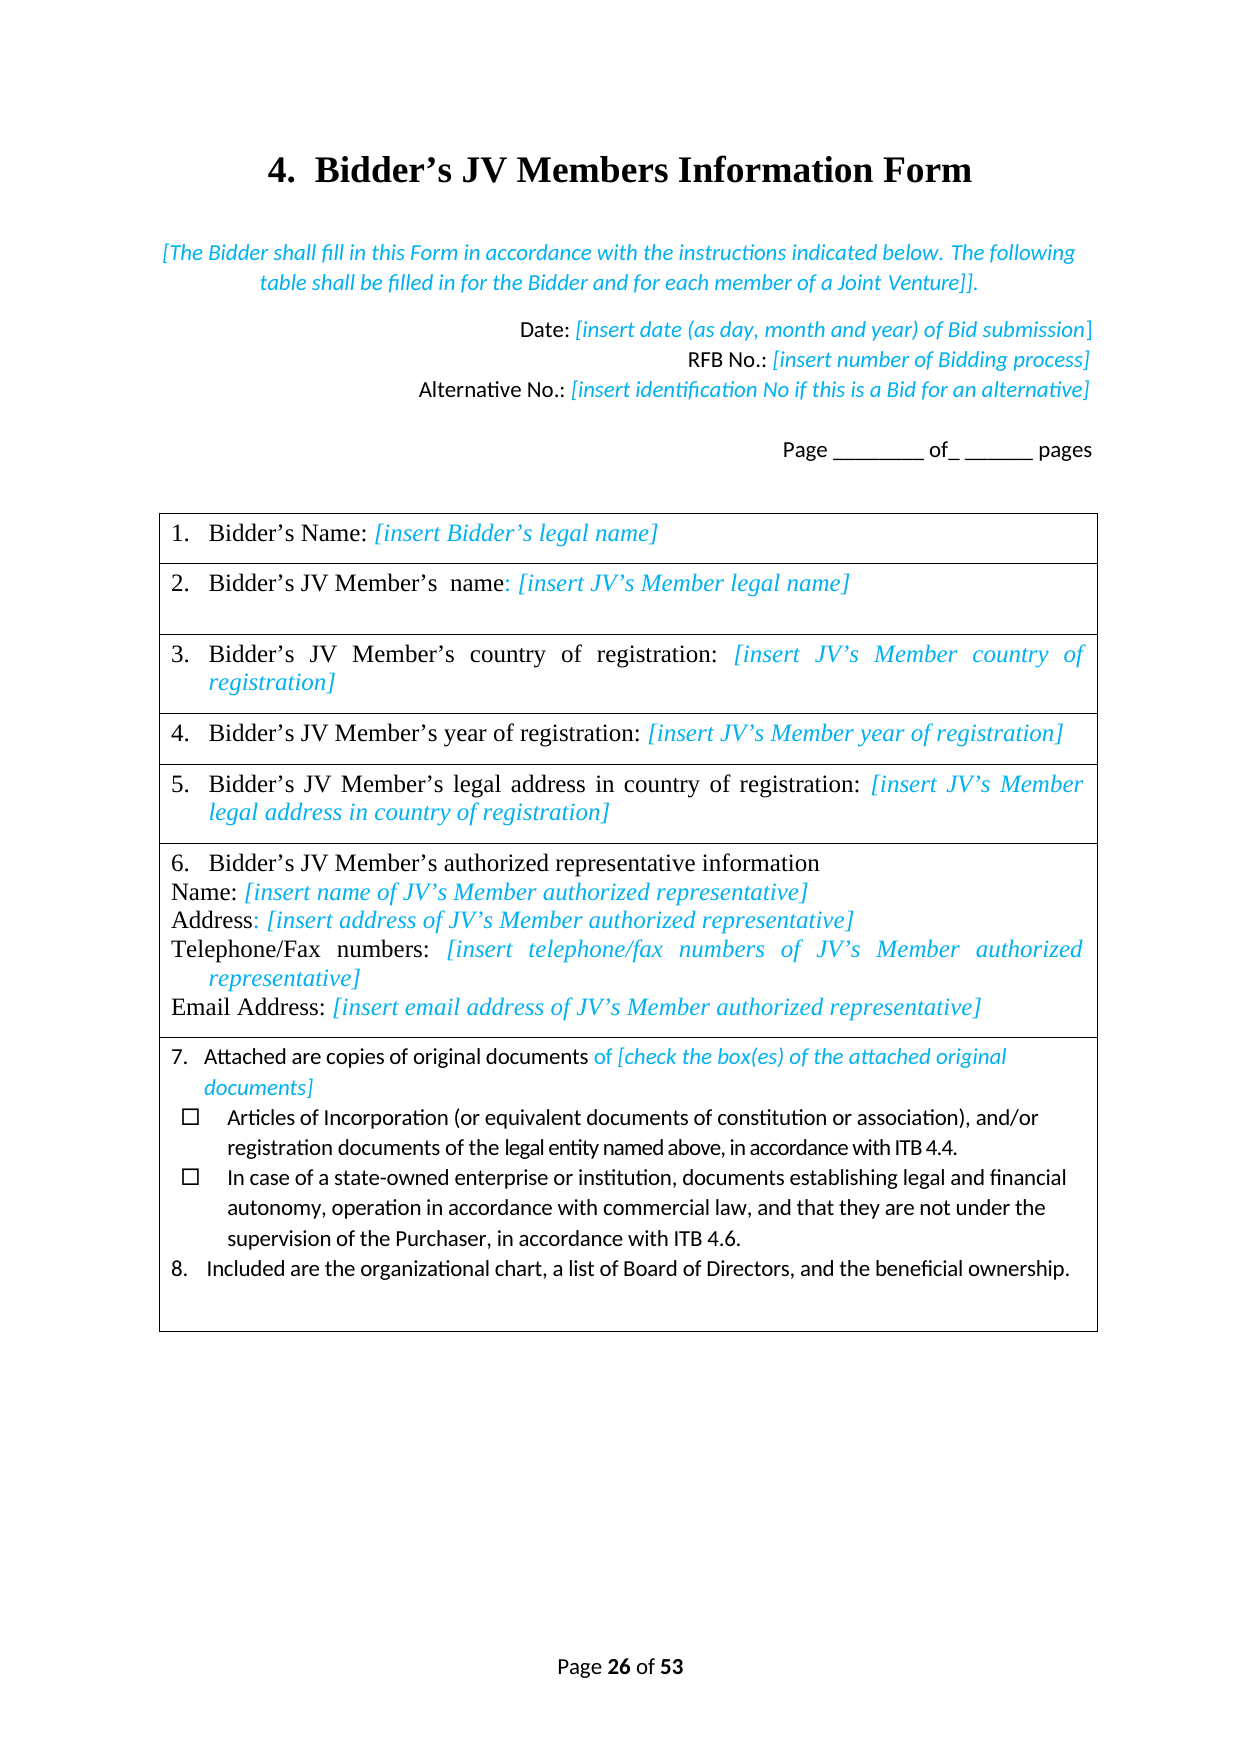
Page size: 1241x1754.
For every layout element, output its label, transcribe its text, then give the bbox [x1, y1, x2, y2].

table_cell 6. Bidder’s JV Member’s authorized representative information Name: [insert name of JV’s Member authorized representative] Address: [insert address of JV’s Member authorized representative] Telephone/Fax numbers: [insert telephone/fax numbers of JV’s Member authorized representative] Email Address: [insert email address of JV’s Member authorized representative] [160, 844, 1097, 1037]
table_cell 7. Attached are copies of original documents of [check the box(es) of the attached original documents] Articles of Incorporation (or equivalent documents of constitution or association), and/or registration documents of the legal entity named above, in accordance with ITB 4.4. In case of a state-owned enterprise or institution, documents establishing legal and financial autonomy, operation in accordance with commercial law, and that they are not under the supervision of the Purchaser, in accordance with ITB 4.6. 8. Included are the organizational chart, a list of Board of Directors, and the beneficial ownership. [160, 1038, 1097, 1331]
table_header 1. Bidder’s Name: [insert Bidder’s legal name] [160, 514, 1097, 563]
text RFB No.: [insert number of Bidding process] [148, 345, 1092, 373]
table_cell 3. Bidder’s JV Member’s country of registration: [insert JV’s Member country of registration] [160, 635, 1097, 713]
list Bidder’s JV Members Information Form [148, 148, 1092, 191]
text Page ________ of_ ______ pages [148, 436, 1092, 464]
text Date: [insert date (as day, month and year) of Bid submission] [148, 315, 1092, 343]
table_cell 4. Bidder’s JV Member’s year of registration: [insert JV’s Member year of registration] [160, 714, 1097, 763]
table_cell 2. Bidder’s JV Member’s name: [insert JV’s Member legal name] [160, 564, 1097, 633]
text Alternative No.: [insert identification No if this is a Bid for an alternative] [148, 375, 1092, 403]
text [The Bidder shall fill in this Form in accordance with the instructions indicated below. The following table shall be filled in for the Bidder and for each member of a Joint Venture]]. [148, 238, 1092, 296]
table_cell 5. Bidder’s JV Member’s legal address in country of registration: [insert JV’s Member legal address in country of registration] [160, 765, 1097, 843]
